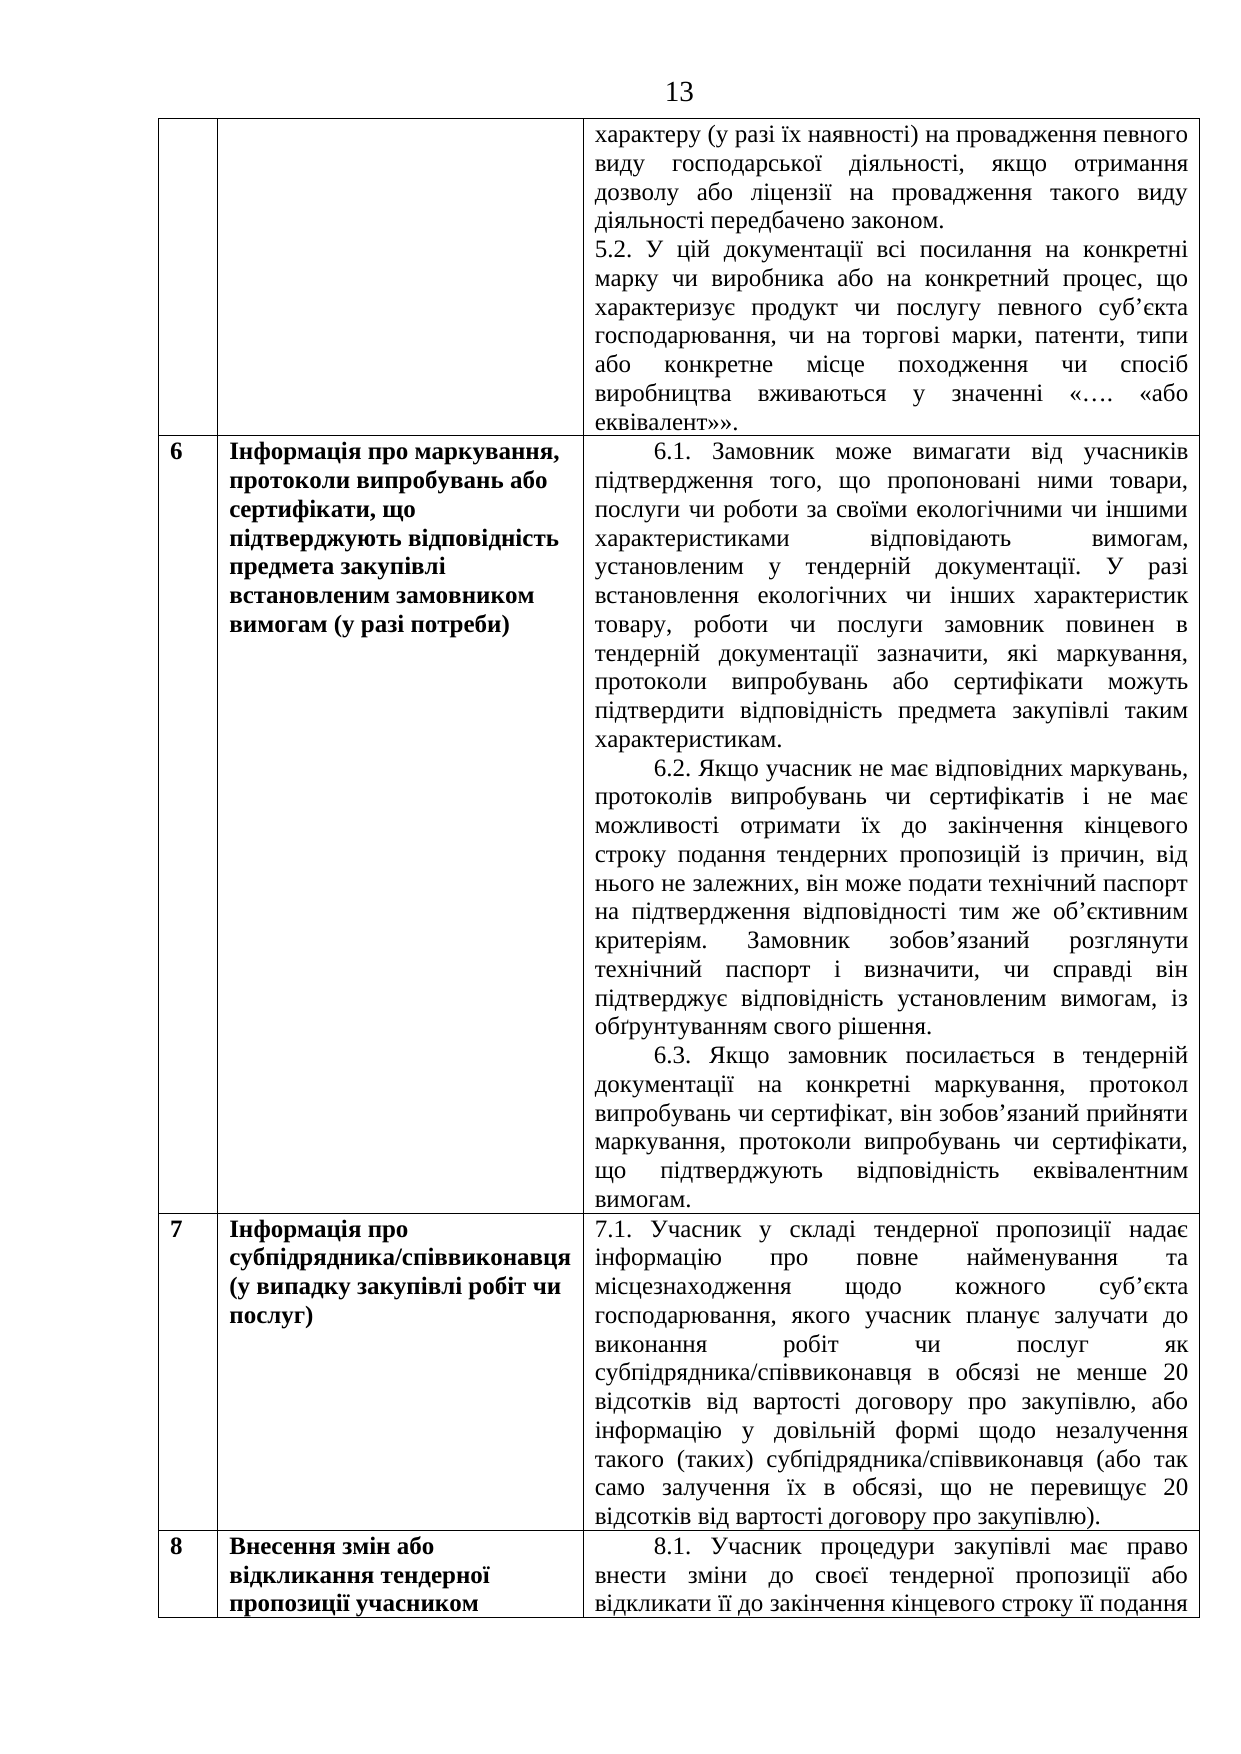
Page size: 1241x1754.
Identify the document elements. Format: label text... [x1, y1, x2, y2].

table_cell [218, 1531, 583, 1617]
table_cell 6.1. Замовник може вимагати від учасників підтвердження того, що пропоновані ними товари, послуги чи роботи за своїми екологічними чи іншими характеристиками відповідають вимогам, установленим у тендерній документації. У разі встановлення екологічних чи інших характеристик товару, роботи чи послуги замовник повинен в тендерній документації зазначити, які маркування, протоколи випробувань або сертифікати можуть підтвердити відповідність предмета закупівлі таким характеристикам. 6.2. Якщо учасник не має відповідних маркувань, протоколів випробувань чи сертифікатів і не має можливості отримати їх до закінчення кінцевого строку подання тендерних пропозицій із причин, від нього не залежних, він може подати технічний паспорт на підтвердження відповідності тим же об’єктивним критеріям. Замовник зобов’язаний розглянути технічний паспорт і визначити, чи справді він підтверджує відповідність установленим вимогам, із обґрунтуванням свого рішення. 6.3. Якщо замовник посилається в тендерній документації на конкретні маркування, протокол випробувань чи сертифікат, він зобов’язаний прийняти маркування, протоколи випробувань чи сертифікати, що підтверджують відповідність еквівалентним вимогам. [584, 436, 1199, 1213]
table_cell 5 [159, 119, 217, 435]
table_cell 7.1. Учасник у складі тендерної пропозиції надає інформацію про повне найменування та місцезнаходження щодо кожного суб’єкта господарювання, якого учасник планує залучати до виконання робіт чи послуг як субпідрядника/співвиконавця в обсязі не менше 20 відсотків від вартості договору про закупівлю, або інформацію у довільній формі щодо незалучення такого (таких) субпідрядника/співвиконавця (або так само залучення їх в обсязі, що не перевищує 20 відсотків від вартості договору про закупівлю). [584, 1214, 1199, 1530]
table_cell Інформація про маркування, протоколи випробувань або сертифікати, що підтверджують відповідність предмета закупівлі встановленим замовником вимогам (у разі потреби) [218, 436, 583, 1213]
table_cell 8 [159, 1531, 217, 1617]
table_cell Інформація про субпідрядника/співвиконавця (у випадку закупівлі робіт чи послуг) [218, 1214, 583, 1530]
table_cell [584, 119, 1199, 435]
table_cell 6 [159, 436, 217, 1213]
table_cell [584, 1531, 1199, 1617]
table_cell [218, 119, 583, 435]
table_cell 7 [159, 1214, 217, 1530]
